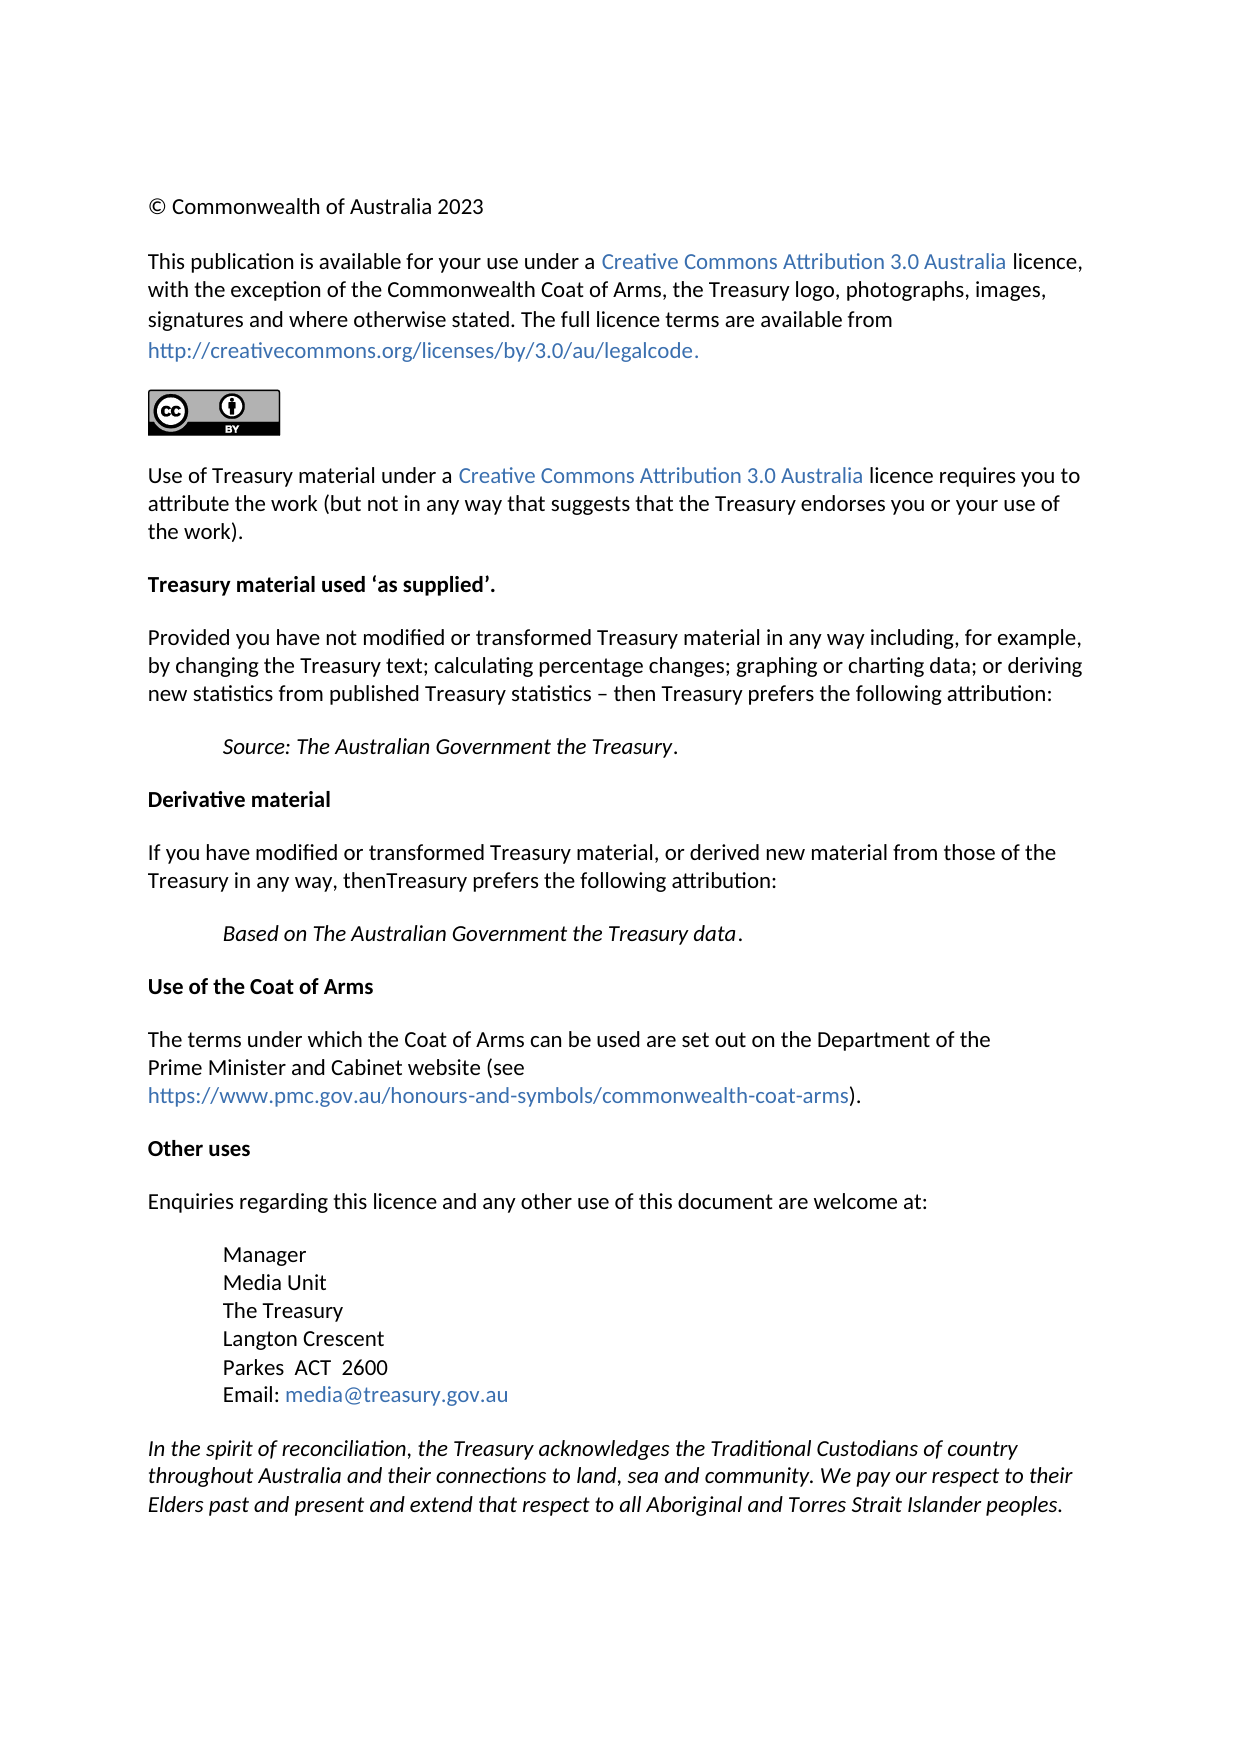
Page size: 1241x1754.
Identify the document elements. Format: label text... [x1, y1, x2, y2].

text Use of the Coat of Arms [148, 972, 1092, 1000]
text If you have modified or transformed Treasury material, or derived new material from those of the Treasury in any way, thenTreasury prefers the following attribution: [148, 838, 1092, 894]
text Other uses [148, 1134, 1092, 1162]
text In the spirit of reconciliation, the Treasury acknowledges the Traditional Custodians of country throughout Australia and their connections to land, sea and community. We pay our respect to their Elders past and present and extend that respect to all Aboriginal and Torres Strait Islander peoples. [148, 1434, 1092, 1518]
text Derivative material [148, 785, 1092, 813]
text Provided you have not modified or transformed Treasury material in any way including, for example, by changing the Treasury text; calculating percentage changes; graphing or charting data; or deriving new statistics from published Treasury statistics – then Treasury prefers the following attribution: [148, 623, 1092, 707]
text © Commonwealth of Australia 2023 [148, 192, 1092, 220]
text Source: The Australian Government the Treasury. [148, 732, 1092, 760]
text The terms under which the Coat of Arms can be used are set out on the Department of the Prime Minister and Cabinet website (see https://www.pmc.gov.au/honours-and-symbols/commonwealth-coat-arms). [148, 1025, 1092, 1109]
text Use of Treasury material under a Creative Commons Attribution 3.0 Australia licence requires you to attribute the work (but not in any way that suggests that the Treasury endorses you or your use of the work). [148, 461, 1092, 545]
text Enquiries regarding this licence and any other use of this document are welcome at: [148, 1187, 1092, 1216]
text Based on The Australian Government the Treasury data. [148, 919, 1092, 947]
text This publication is available for your use under a Creative Commons Attribution 3.0 Australia licence, with the exception of the Commonwealth Coat of Arms, the Treasury logo, photographs, images, signatures and where otherwise stated. The full licence terms are available from http://creativecommons.org/licenses/by/3.0/au/legalcode. [148, 247, 1092, 364]
text Manager Media Unit The Treasury Langton Crescent Parkes ACT 2600 Email: media@treasury.gov.au [223, 1241, 1092, 1409]
text Treasury material used ‘as supplied’. [148, 570, 1092, 598]
